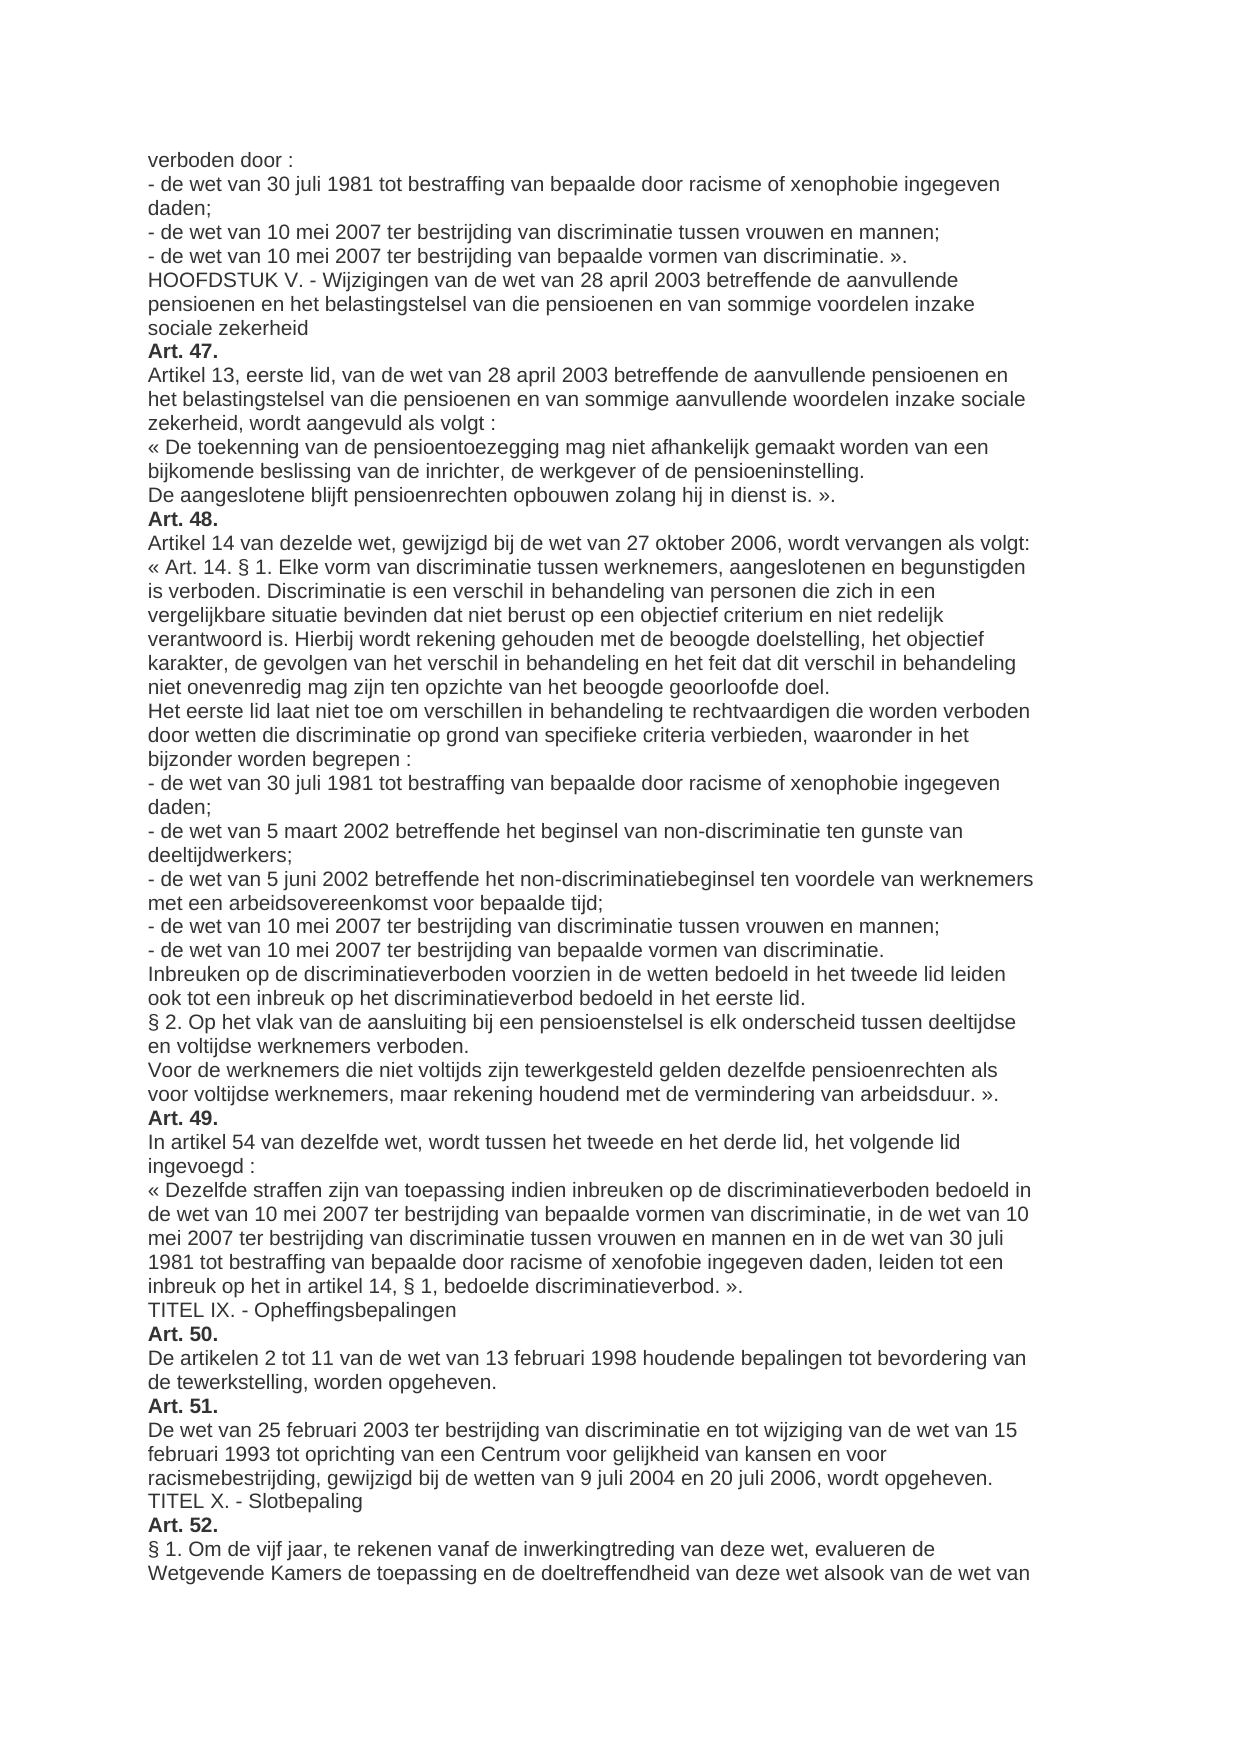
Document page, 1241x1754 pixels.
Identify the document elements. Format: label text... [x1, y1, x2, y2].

text sociale zekerheid [148, 315, 1093, 339]
text de wet van 10 mei 2007 ter bestrijding van bepaalde vormen van discriminatie, in de wet van 10 [148, 1202, 1093, 1226]
text Artikel 14 van dezelde wet, gewijzigd bij de wet van 27 oktober 2006, wordt vervangen als volgt: [148, 531, 1093, 555]
text Voor de werknemers die niet voltijds zijn tewerkgesteld gelden dezelfde pensioenrechten als [148, 1058, 1093, 1082]
text daden; [148, 196, 1093, 219]
text 1981 tot bestraffing van bepaalde door racisme of xenofobie ingegeven daden, leiden tot een [148, 1250, 1093, 1274]
text Art. 47. [148, 339, 1093, 363]
text « Art. 14. § 1. Elke vorm van discriminatie tussen werknemers, aangeslotenen en begunstigden [148, 555, 1093, 579]
text § 1. Om de vijf jaar, te rekenen vanaf de inwerkingtreding van deze wet, evalueren de [148, 1537, 1093, 1561]
text deeltijdwerkers; [148, 842, 1093, 866]
text « Dezelfde straffen zijn van toepassing indien inbreuken op de discriminatieverboden bedoeld in [148, 1178, 1093, 1202]
text In artikel 54 van dezelfde wet, wordt tussen het tweede en het derde lid, het volgende lid [148, 1130, 1093, 1154]
text door wetten die discriminatie op grond van specifieke criteria verbieden, waaronder in het [148, 723, 1093, 747]
text Art. 52. [148, 1513, 1093, 1537]
text De wet van 25 februari 2003 ter bestrijding van discriminatie en tot wijziging van de wet van 15 [148, 1417, 1093, 1441]
text ook tot een inbreuk op het discriminatieverbod bedoeld in het eerste lid. [148, 986, 1093, 1010]
text TITEL IX. - Opheffingsbepalingen [148, 1298, 1093, 1322]
text ingevoegd : [148, 1154, 1093, 1178]
text pensioenen en het belastingstelsel van die pensioenen en van sommige voordelen inzake [148, 291, 1093, 315]
text bijkomende beslissing van de inrichter, de werkgever of de pensioeninstelling. [148, 459, 1093, 483]
text februari 1993 tot oprichting van een Centrum voor gelijkheid van kansen en voor [148, 1441, 1093, 1465]
text Artikel 13, eerste lid, van de wet van 28 april 2003 betreffende de aanvullende pensioenen en [148, 363, 1093, 387]
text - de wet van 5 juni 2002 betreffende het non-discriminatiebeginsel ten voordele van werknemers [148, 866, 1093, 890]
text de tewerkstelling, worden opgeheven. [148, 1369, 1093, 1393]
text is verboden. Discriminatie is een verschil in behandeling van personen die zich in een [148, 579, 1093, 603]
text zekerheid, wordt aangevuld als volgt : [148, 411, 1093, 435]
text het belastingstelsel van die pensioenen en van sommige aanvullende woordelen inzake sociale [148, 387, 1093, 411]
text verboden door : [148, 148, 1093, 172]
text « De toekenning van de pensioentoezegging mag niet afhankelijk gemaakt worden van een [148, 435, 1093, 459]
text bijzonder worden begrepen : [148, 747, 1093, 771]
text inbreuk op het in artikel 14, § 1, bedoelde discriminatieverbod. ». [148, 1274, 1093, 1298]
text - de wet van 10 mei 2007 ter bestrijding van bepaalde vormen van discriminatie. [148, 938, 1093, 962]
text De artikelen 2 tot 11 van de wet van 13 februari 1998 houdende bepalingen tot bevordering van [148, 1346, 1093, 1369]
text - de wet van 5 maart 2002 betreffende het beginsel van non-discriminatie ten gunste van [148, 818, 1093, 842]
text mei 2007 ter bestrijding van discriminatie tussen vrouwen en mannen en in de wet van 30 juli [148, 1226, 1093, 1250]
text § 2. Op het vlak van de aansluiting bij een pensioenstelsel is elk onderscheid tussen deeltijdse [148, 1010, 1093, 1034]
text en voltijdse werknemers verboden. [148, 1034, 1093, 1058]
text - de wet van 10 mei 2007 ter bestrijding van bepaalde vormen van discriminatie. ». [148, 243, 1093, 267]
text niet onevenredig mag zijn ten opzichte van het beoogde geoorloofde doel. [148, 675, 1093, 699]
text racismebestrijding, gewijzigd bij de wetten van 9 juli 2004 en 20 juli 2006, wordt opgeheven. [148, 1465, 1093, 1489]
text karakter, de gevolgen van het verschil in behandeling en het feit dat dit verschil in behandeling [148, 651, 1093, 675]
text - de wet van 30 juli 1981 tot bestraffing van bepaalde door racisme of xenophobie ingegeven [148, 771, 1093, 794]
text De aangeslotene blijft pensioenrechten opbouwen zolang hij in dienst is. ». [148, 483, 1093, 507]
text Het eerste lid laat niet toe om verschillen in behandeling te rechtvaardigen die worden verboden [148, 699, 1093, 723]
text TITEL X. - Slotbepaling [148, 1489, 1093, 1513]
text - de wet van 30 juli 1981 tot bestraffing van bepaalde door racisme of xenophobie ingegeven [148, 172, 1093, 196]
text verantwoord is. Hierbij wordt rekening gehouden met de beoogde doelstelling, het objectief [148, 627, 1093, 651]
text met een arbeidsovereenkomst voor bepaalde tijd; [148, 890, 1093, 914]
text - de wet van 10 mei 2007 ter bestrijding van discriminatie tussen vrouwen en mannen; [148, 219, 1093, 243]
text Wetgevende Kamers de toepassing en de doeltreffendheid van deze wet alsook van de wet van [148, 1561, 1093, 1585]
text - de wet van 10 mei 2007 ter bestrijding van discriminatie tussen vrouwen en mannen; [148, 914, 1093, 938]
text Art. 51. [148, 1393, 1093, 1417]
text Art. 49. [148, 1106, 1093, 1130]
text Inbreuken op de discriminatieverboden voorzien in de wetten bedoeld in het tweede lid leiden [148, 962, 1093, 986]
text Art. 48. [148, 507, 1093, 531]
text Art. 50. [148, 1322, 1093, 1346]
text vergelijkbare situatie bevinden dat niet berust op een objectief criterium en niet redelijk [148, 603, 1093, 627]
text daden; [148, 794, 1093, 818]
text voor voltijdse werknemers, maar rekening houdend met de vermindering van arbeidsduur. ». [148, 1082, 1093, 1106]
text HOOFDSTUK V. - Wijzigingen van de wet van 28 april 2003 betreffende de aanvullende [148, 267, 1093, 291]
